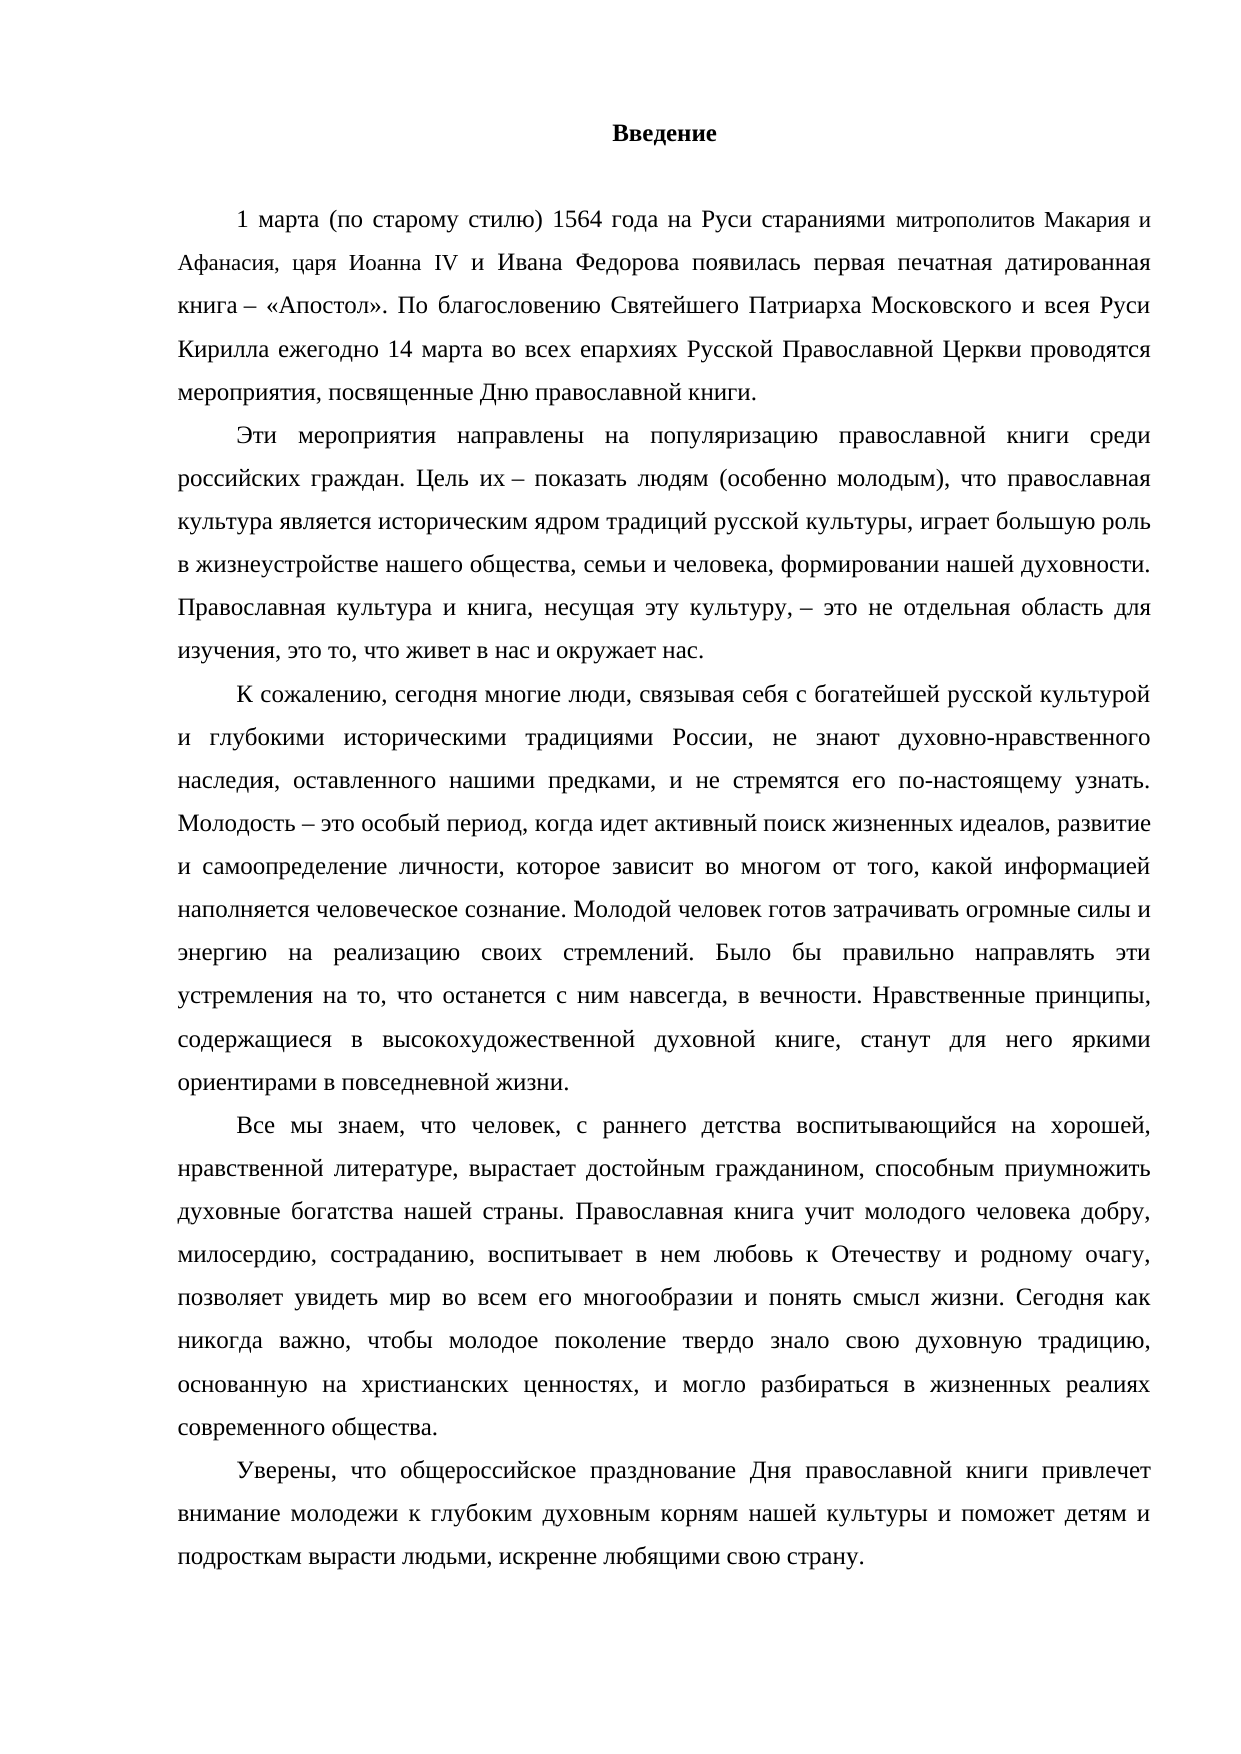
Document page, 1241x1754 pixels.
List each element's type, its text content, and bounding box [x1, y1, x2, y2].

text 1 марта (по старому стилю) 1564 года на Руси стараниями митрополитов Макария и Афанасия, царя Иоанна IV и Ивана Федорова появилась первая печатная датированная книга – «Апостол». По благословению Святейшего Патриарха Московского и всея Руси Кирилла ежегодно 14 марта во всех епархиях Русской Православной Церкви проводятся мероприятия, посвященные Дню православной книги. [177, 204, 1152, 406]
text Все мы знаем, что человек, с раннего детства воспитывающийся на хорошей, нравственной литературе, вырастает достойным гражданином, способным приумножить духовные богатства нашей страны. Православная книга учит молодого человека добру, милосердию, состраданию, воспитывает в нем любовь к Отечеству и родному очагу, позволяет увидеть мир во всем его многообразии и понять смысл жизни. Сегодня как никогда важно, чтобы молодое поколение твердо знало свою духовную традицию, основанную на христианских ценностях, и могло разбираться в жизненных реалиях современного общества. [177, 1110, 1152, 1441]
text Уверены, что общероссийское празднование Дня православной книги привлечет внимание молодежи к глубоким духовным корням нашей культуры и поможет детям и подросткам вырасти людьми, искренне любящими свою страну. [177, 1455, 1152, 1570]
text Эти мероприятия направлены на популяризацию православной книги среди российских граждан. Цель их – показать людям (особенно молодым), что православная культура является историческим ядром традиций русской культуры, играет большую роль в жизнеустройстве нашего общества, семьи и человека, формировании нашей духовности. Православная культура и книга, несущая эту культуру, – это не отдельная область для изучения, это то, что живет в нас и окружает нас. [177, 420, 1152, 664]
text К сожалению, сегодня многие люди, связывая себя с богатейшей русской культурой и глубокими историческими традициями России, не знают духовно-нравственного наследия, оставленного нашими предками, и не стремятся его по-настоящему узнать. Молодость – это особый период, когда идет активный поиск жизненных идеалов, развитие и самоопределение личности, которое зависит во многом от того, какой информацией наполняется человеческое сознание. Молодой человек готов затрачивать огромные силы и энергию на реализацию своих стремлений. Было бы правильно направлять эти устремления на то, что останется с ним навсегда, в вечности. Нравственные принципы, содержащиеся в высокохудожественной духовной книге, станут для него яркими ориентирами в повседневной жизни. [177, 679, 1152, 1096]
text Введение [177, 118, 1152, 147]
